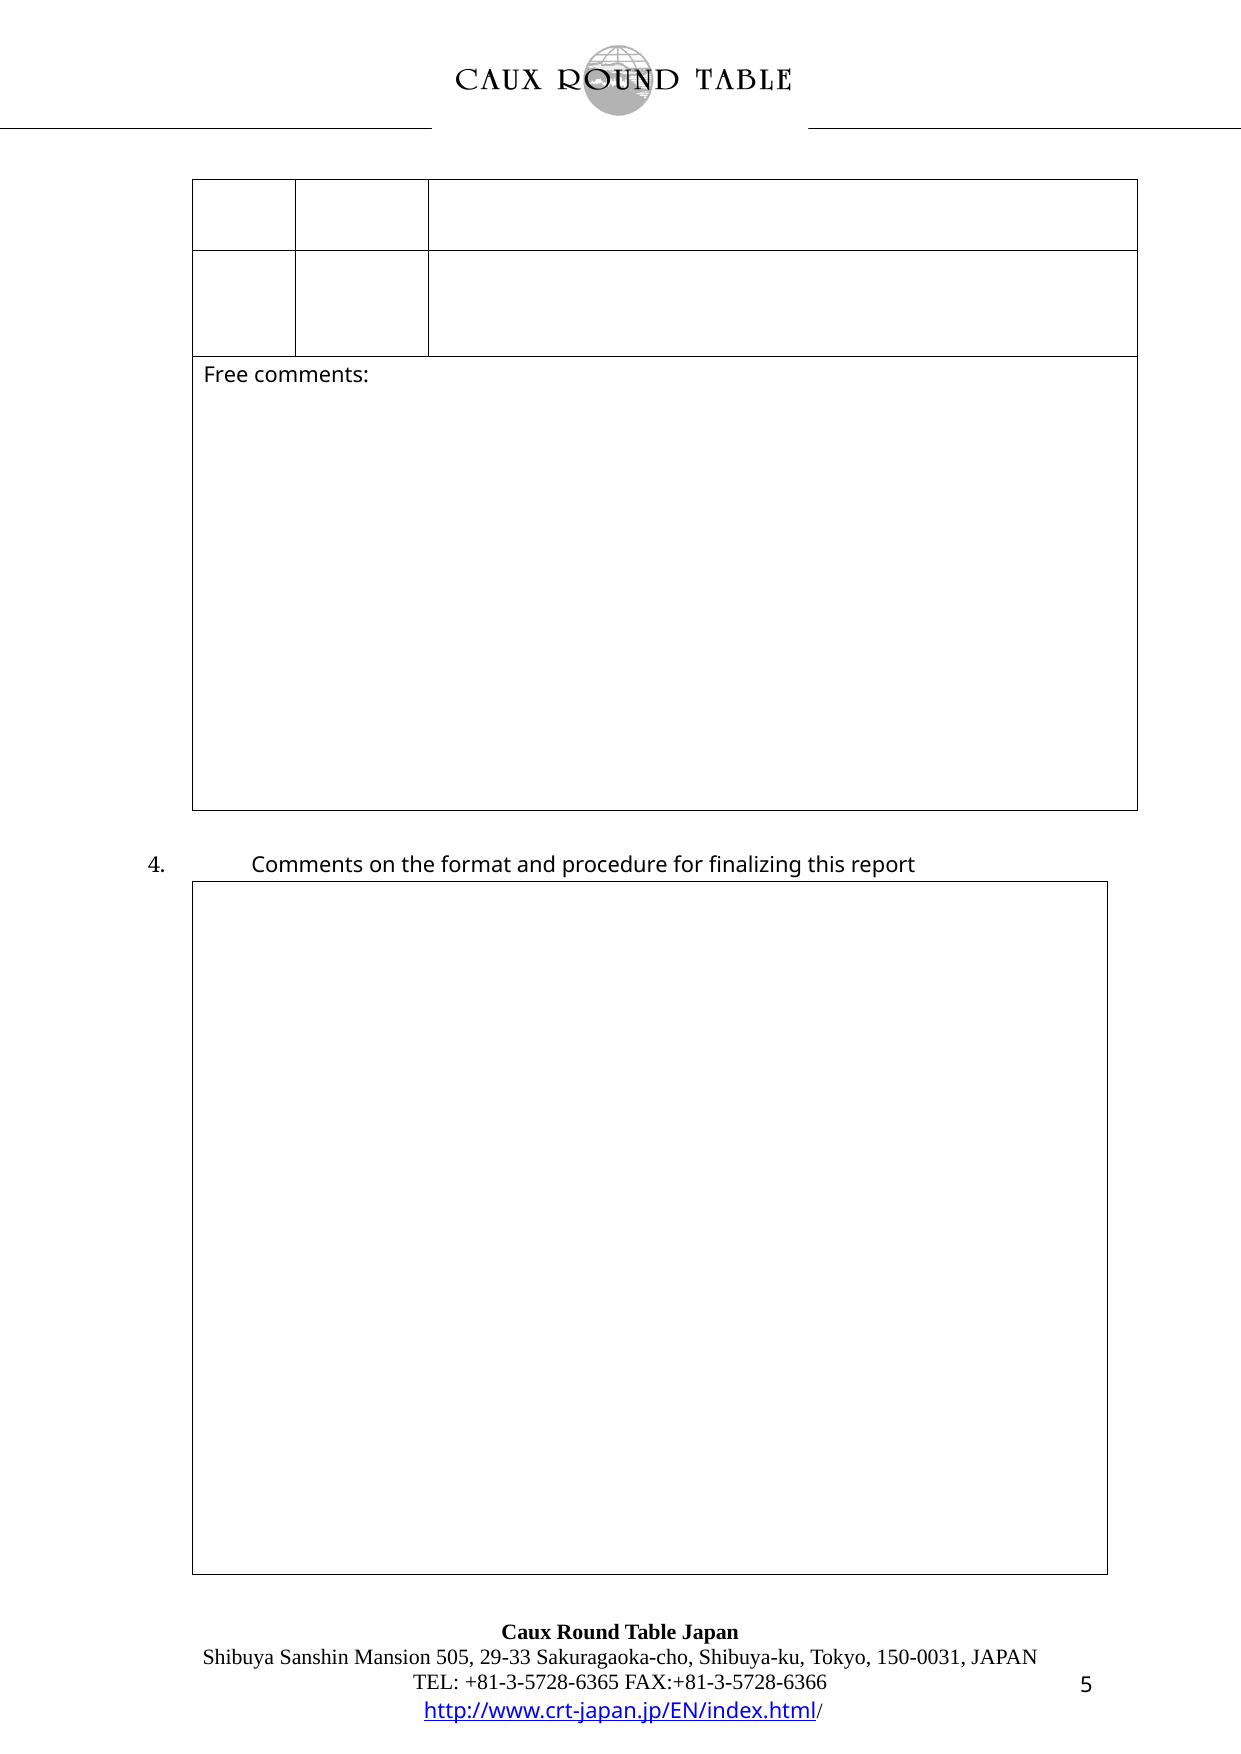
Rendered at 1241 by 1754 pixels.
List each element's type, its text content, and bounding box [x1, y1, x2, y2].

table_header [193, 882, 1107, 1574]
table_cell [429, 180, 1137, 250]
table_cell [296, 251, 428, 356]
table_cell [296, 180, 428, 250]
list Comments on the format and procedure for finalizing this report [148, 846, 1092, 881]
picture [431, 29, 809, 132]
table_cell Free comments: [193, 357, 1137, 810]
table_cell [429, 251, 1137, 356]
table_cell [193, 251, 295, 356]
table_cell [193, 180, 295, 250]
